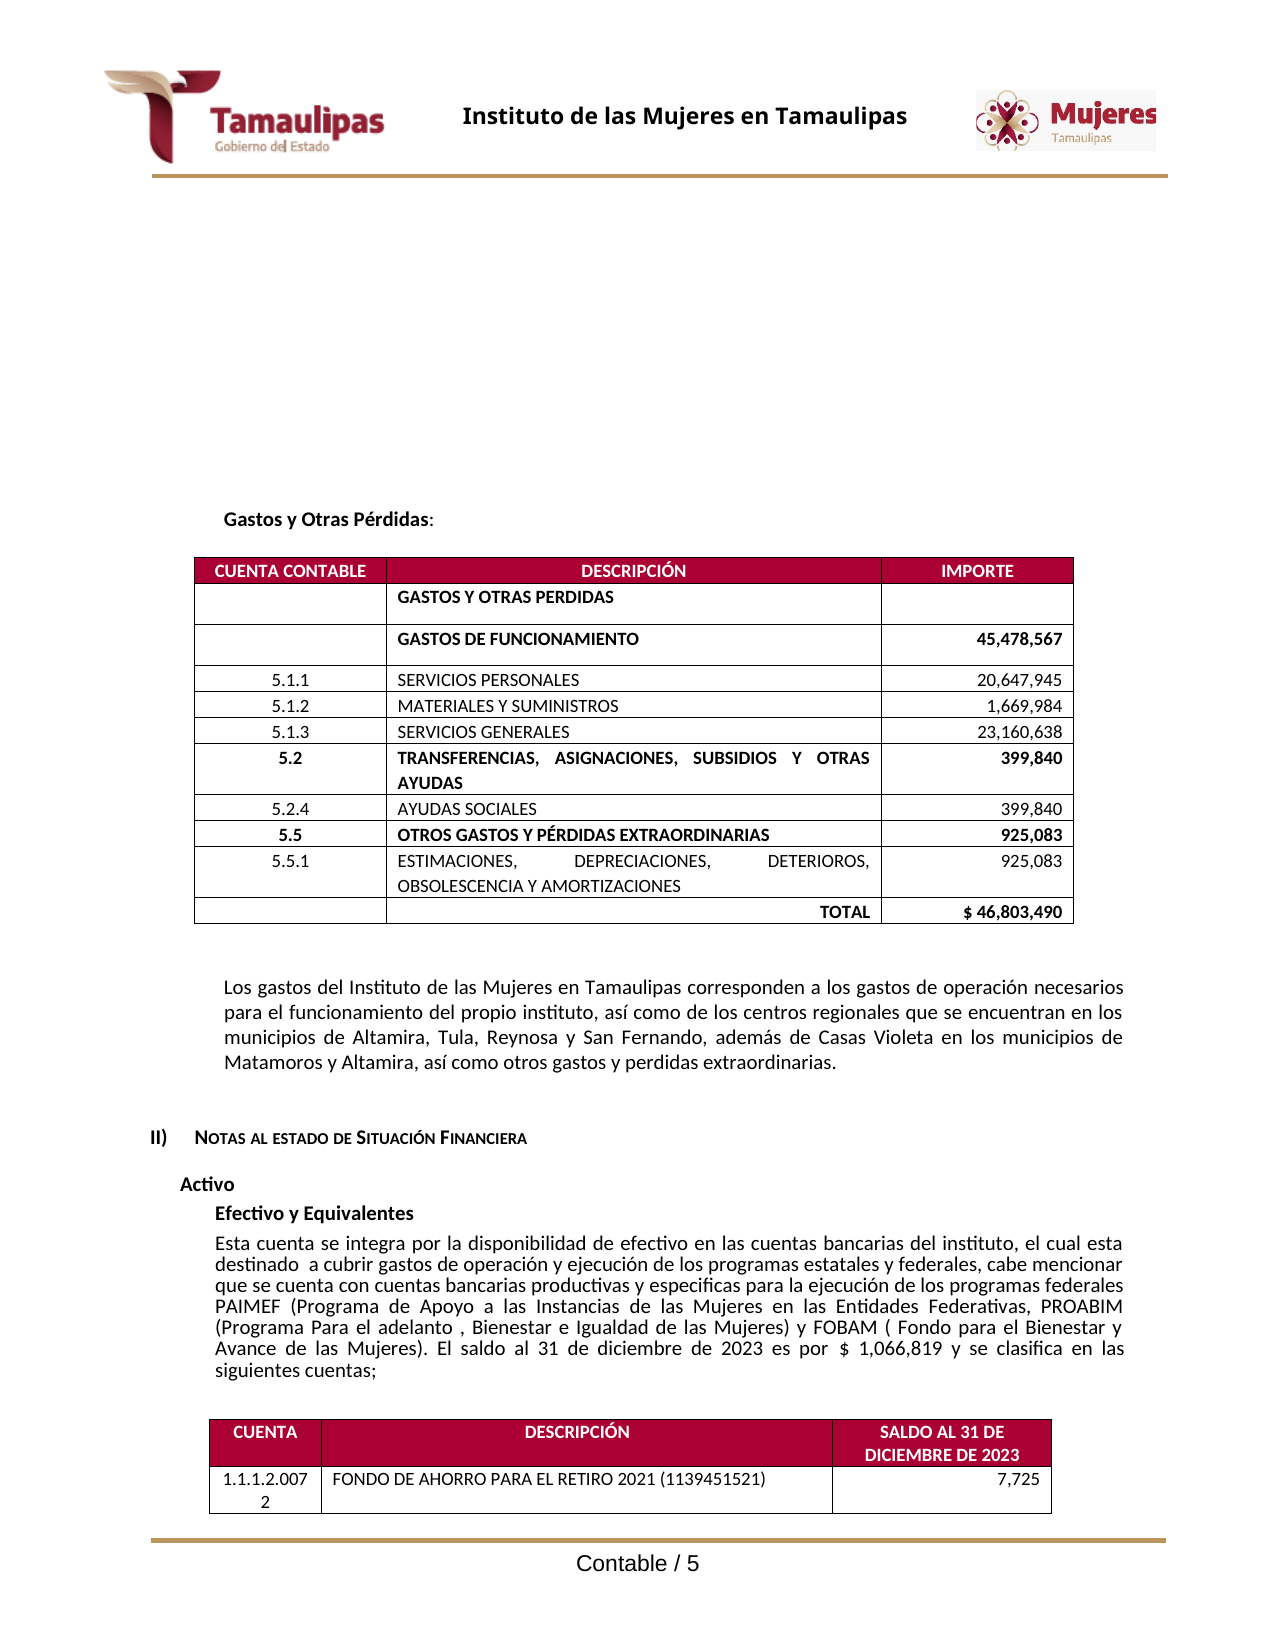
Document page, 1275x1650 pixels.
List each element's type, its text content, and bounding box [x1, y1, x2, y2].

text II) Notas al estado de Situación Financiera [150, 1124, 1125, 1149]
text Gastos y Otras Pérdidas: [224, 507, 1125, 532]
table_header CUENTA [210, 1420, 321, 1466]
table_cell 5.1.2 [195, 692, 386, 717]
table_cell TOTAL [387, 898, 881, 923]
table_cell 20,647,945 [882, 666, 1073, 691]
table_cell 399,840 [882, 795, 1073, 820]
table_cell SERVICIOS GENERALES [387, 718, 881, 743]
table_cell 1,669,984 [882, 692, 1073, 717]
picture [975, 90, 1157, 150]
table_cell MATERIALES Y SUMINISTROS [387, 692, 881, 717]
table_cell 5.5 [195, 821, 386, 846]
table_cell TRANSFERENCIAS, ASIGNACIONES, SUBSIDIOS Y OTRAS AYUDAS [387, 744, 881, 794]
table_header DESCRIPCIÓN [387, 558, 881, 583]
table_header SALDO AL 31 DE DICIEMBRE DE 2023 [833, 1420, 1051, 1466]
text Efectivo y Equivalentes [215, 1204, 1125, 1225]
table_cell GASTOS Y OTRAS PERDIDAS [387, 584, 881, 624]
table_cell 5.1.1 [195, 666, 386, 691]
table_cell AYUDAS SOCIALES [387, 795, 881, 820]
table_cell SERVICIOS PERSONALES [387, 666, 881, 691]
table_cell ESTIMACIONES, DEPRECIACIONES, DETERIOROS, OBSOLESCENCIA Y AMORTIZACIONES [387, 847, 881, 897]
table_cell 925,083 [882, 821, 1073, 846]
table_cell $ 46,803,490 [882, 898, 1073, 923]
table_cell [195, 898, 386, 923]
table_cell 45,478,567 [882, 625, 1073, 665]
table_cell 7,725 [833, 1467, 1051, 1513]
table_cell 5.1.3 [195, 718, 386, 743]
table_cell [882, 584, 1073, 624]
table_header CUENTA CONTABLE [195, 558, 386, 583]
table_cell [195, 584, 386, 624]
text Esta cuenta se integra por la disponibilidad de efectivo en las cuentas bancarias del instituto, el cual esta destinado a cubrir gastos de operación y ejecución de los programas estatales y federales, cabe mencionar que se cuenta con cuentas bancarias productivas y especificas para la ejecución de los programas federales PAIMEF (Programa de Apoyo a las Instancias de las Mujeres en las Entidades Federativas, PROABIM (Programa Para el adelanto , Bienestar e Igualdad de las Mujeres) y FOBAM ( Fondo para el Bienestar y Avance de las Mujeres). El saldo al 31 de diciembre de 2023 es por $ 1,066,819 y se clasifica en las siguientes cuentas; [215, 1233, 1125, 1381]
picture [101, 57, 397, 176]
table_cell 5.2.4 [195, 795, 386, 820]
table_cell 5.5.1 [195, 847, 386, 897]
table_cell GASTOS DE FUNCIONAMIENTO [387, 625, 881, 665]
table_cell 399,840 [882, 744, 1073, 794]
text Los gastos del Instituto de las Mujeres en Tamaulipas corresponden a los gastos de operación necesarios para el funcionamiento del propio instituto, así como de los centros regionales que se encuentran en los municipios de Altamira, Tula, Reynosa y San Fernando, además de Casas Violeta en los municipios de Matamoros y Altamira, así como otros gastos y perdidas extraordinarias. [224, 974, 1125, 1074]
table_header DESCRIPCIÓN [322, 1420, 832, 1466]
table_cell FONDO DE AHORRO PARA EL RETIRO 2021 (1139451521) [322, 1467, 832, 1513]
table_cell 925,083 [882, 847, 1073, 897]
text Activo [150, 1174, 1125, 1195]
table_cell [195, 625, 386, 665]
table_cell 1.1.1.2.0072 [210, 1467, 321, 1513]
table_cell 23,160,638 [882, 718, 1073, 743]
table_cell OTROS GASTOS Y PÉRDIDAS EXTRAORDINARIAS [387, 821, 881, 846]
table_cell 5.2 [195, 744, 386, 794]
table_header IMPORTE [882, 558, 1073, 583]
